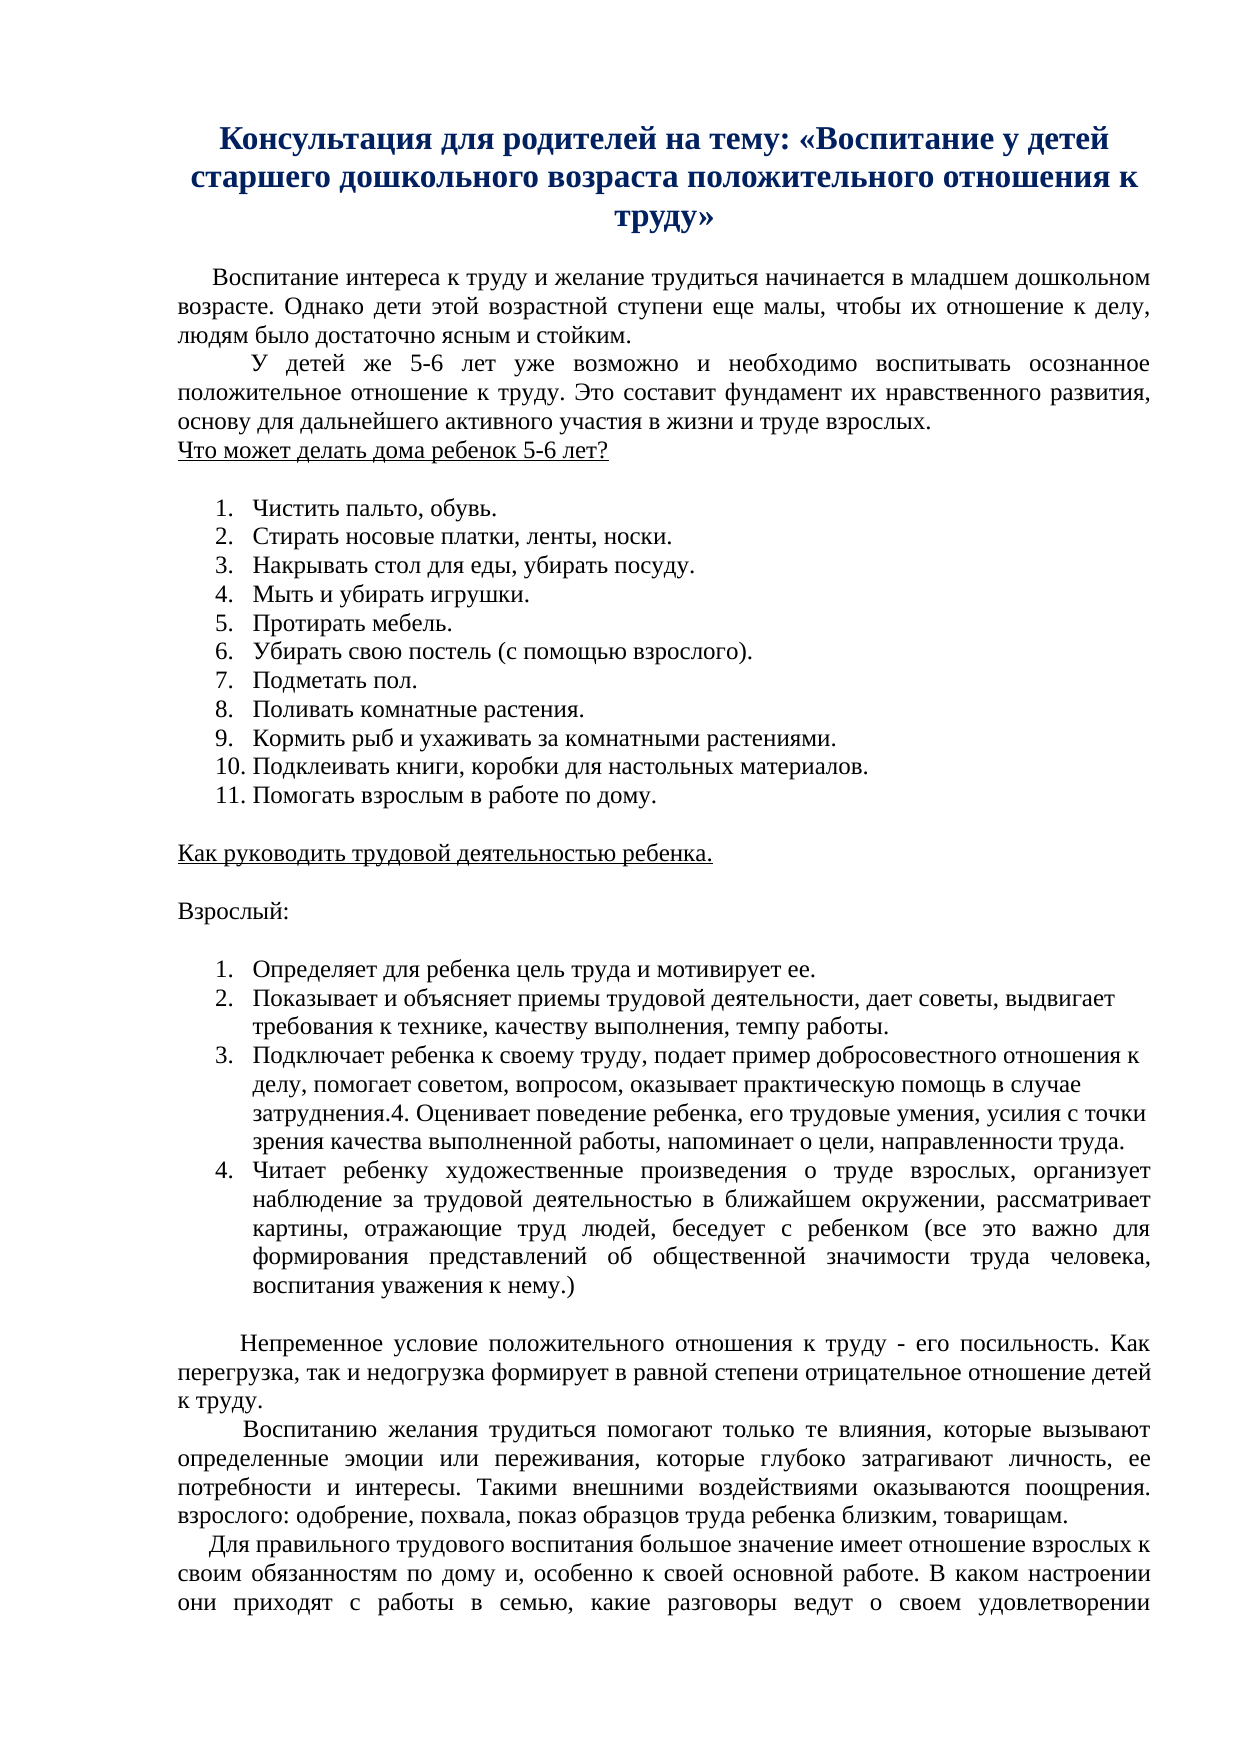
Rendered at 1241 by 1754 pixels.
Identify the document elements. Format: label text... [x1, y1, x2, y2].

list Чистить пальто, обувь. [215, 493, 1152, 521]
text Что может делать дома ребенок 5-6 лет? [177, 435, 1152, 463]
list Убирать свою постель (с помощью взрослого). [215, 636, 1152, 665]
text Воспитание интереса к труду и желание трудиться начинается в младшем дошкольном возрасте. Однако дети этой возрастной ступени еще малы, чтобы их отношение к делу, людям было достаточно ясным и стойким. [177, 262, 1152, 348]
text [177, 1529, 1152, 1616]
text Воспитанию желания трудиться помогают только те влияния, которые вызывают определенные эмоции или переживания, которые глубоко затрагивают личность, ее потребности и интересы. Такими внешними воздействиями оказываются поощрения. взрослого: одобрение, похвала, показ образцов труда ребенка близким, товарищам. [177, 1414, 1152, 1529]
list Мыть и убирать игрушки. [215, 579, 1152, 608]
list Кормить рыб и ухаживать за комнатными растениями. [215, 723, 1152, 751]
list Подметать пол. [215, 665, 1152, 694]
list Показывает и объясняет приемы трудовой деятельности, дает советы, выдвигает требования к технике, качеству выполнения, темпу работы. [215, 983, 1152, 1040]
list Поливать комнатные растения. [215, 694, 1152, 723]
text Взрослый: [177, 896, 1152, 925]
list Накрывать стол для еды, убирать посуду. [215, 550, 1152, 579]
list Протирать мебель. [215, 608, 1152, 636]
list Помогать взрослым в работе по дому. [215, 780, 1152, 809]
list Определяет для ребенка цель труда и мотивирует ее. [215, 954, 1152, 983]
list Читает ребенку художественные произведения о труде взрослых, организует наблюдение за трудовой деятельностью в ближайшем окружении, рассматривает картины, отражающие труд людей, беседует с ребенком (все это важно для формирования представлений об общественной значимости труда человека, воспитания уважения к нему.) [215, 1155, 1152, 1299]
text Консультация для родителей на тему: «Воспитание у детей старшего дошкольного возраста положительного отношения к труду» [177, 118, 1152, 233]
list Стирать носовые платки, ленты, носки. [215, 521, 1152, 550]
list Подключает ребенка к своему труду, подает пример добросовестного отношения к делу, помогает советом, вопросом, оказывает практическую помощь в случае затруднения.4. Оценивает поведение ребенка, его трудовые умения, усилия с точки зрения качества выполненной работы, напоминает о цели, направленности труда. [215, 1040, 1152, 1155]
text Непременное условие положительного отношения к труду - его посильность. Как перегрузка, так и недогрузка формирует в равной степени отрицательное отношение детей к труду. [177, 1328, 1152, 1414]
text У детей же 5-6 лет уже возможно и необходимо воспитывать осознанное положительное отношение к труду. Это составит фундамент их нравственного развития, основу для дальнейшего активного участия в жизни и труде взрослых. [177, 348, 1152, 435]
text Как руководить трудовой деятельностью ребенка. [177, 838, 1152, 867]
list Подклеивать книги, коробки для настольных материалов. [215, 751, 1152, 780]
